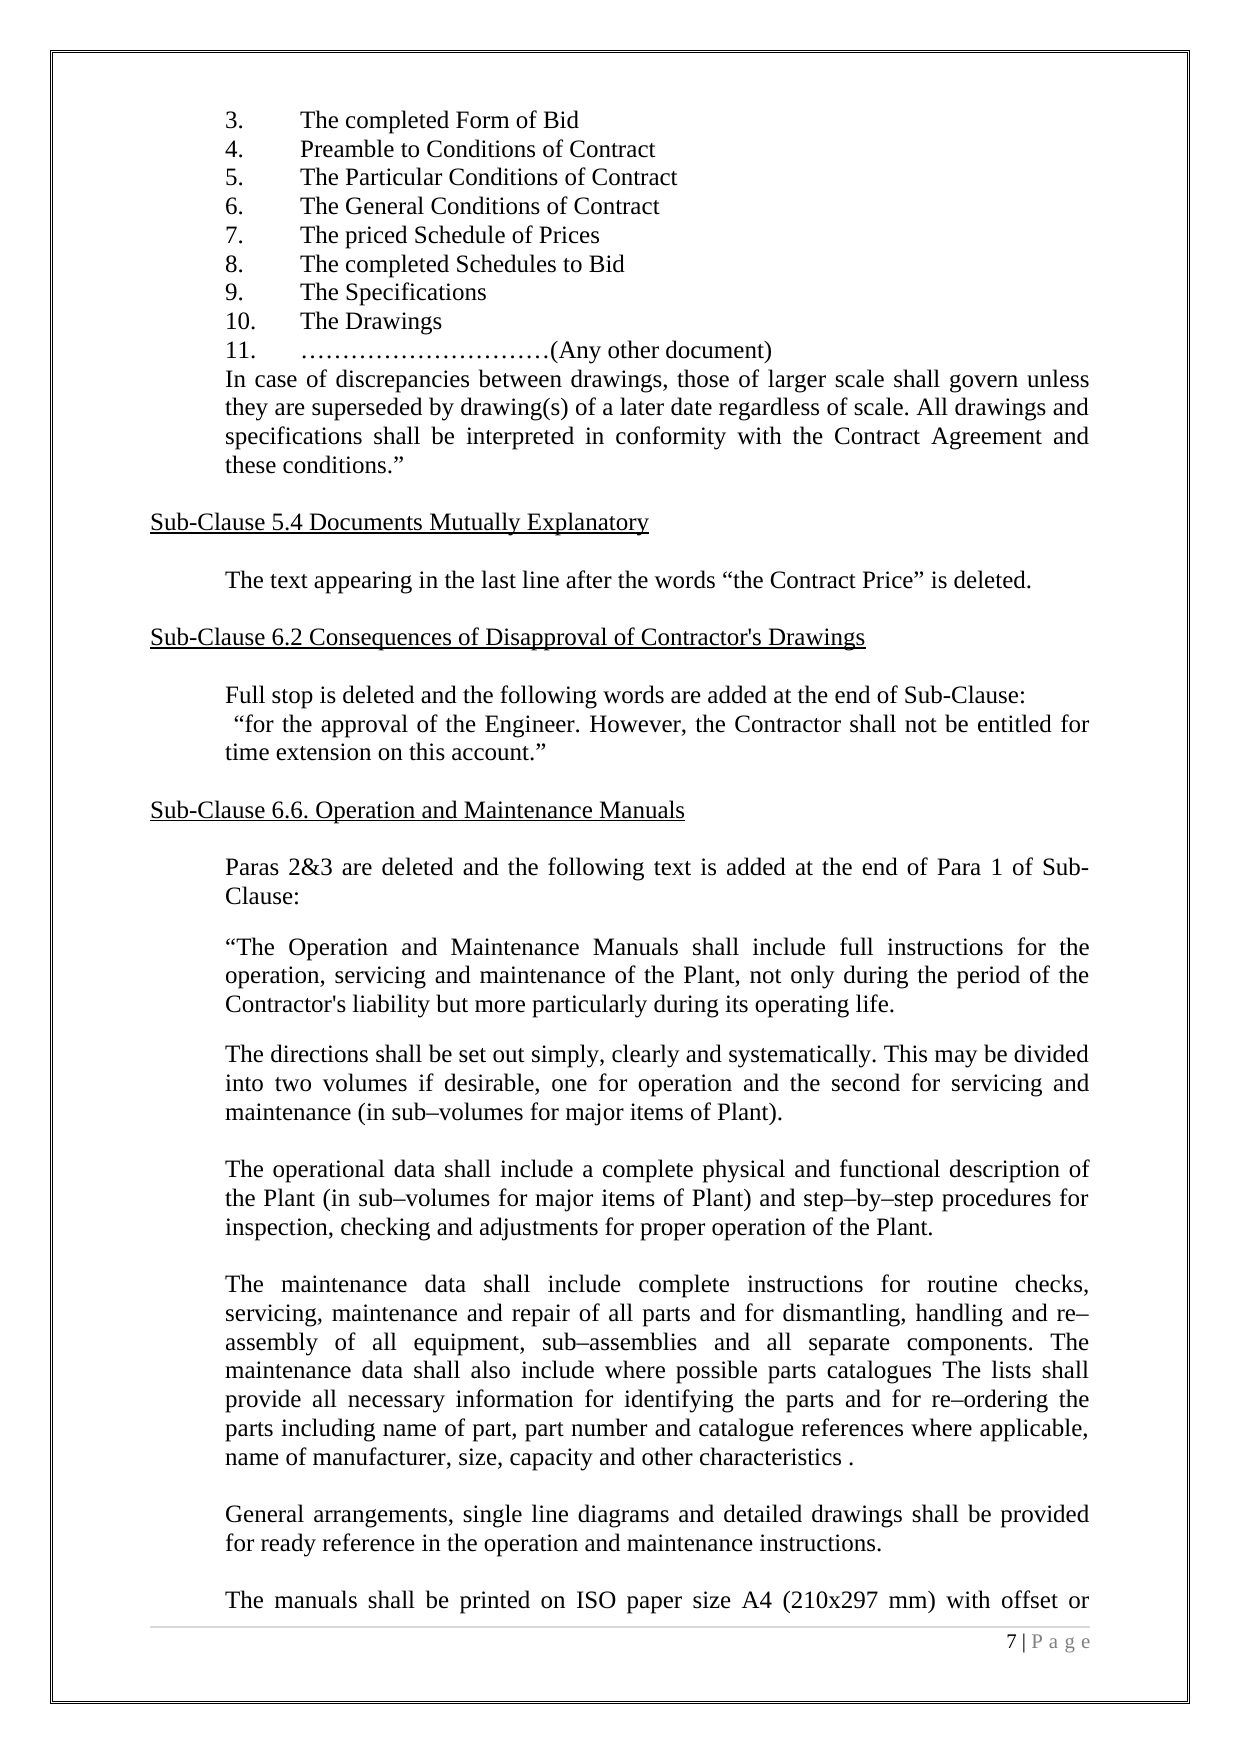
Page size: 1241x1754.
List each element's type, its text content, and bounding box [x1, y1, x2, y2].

text “for the approval of the Engineer. However, the Contractor shall not be entitled for time extension on this account.” [225, 709, 1090, 766]
text Sub-Clause 5.4 Documents Mutually Explanatory [150, 507, 1090, 536]
text Full stop is deleted and the following words are added at the end of Sub-Clause: [150, 680, 1090, 709]
text “The Operation and Maintenance Manuals shall include full instructions for the operation, servicing and maintenance of the Plant, not only during the period of the Contractor's liability but more particularly during its operating life. [150, 932, 1090, 1018]
text 6. The General Conditions of Contract [150, 191, 1090, 220]
text 7. The priced Schedule of Prices [150, 220, 1090, 249]
text 8. The completed Schedules to Bid [150, 249, 1090, 277]
text The operational data shall include a complete physical and functional description of the Plant (in sub–volumes for major items of Plant) and step–by–step procedures for inspection, checking and adjustments for proper operation of the Plant. [150, 1154, 1090, 1241]
text Sub-Clause 6.2 Consequences of Disapproval of Contractor's Drawings [150, 622, 1090, 651]
text The directions shall be set out simply, clearly and systematically. This may be divided into two volumes if desirable, one for operation and the second for servicing and maintenance (in sub–volumes for major items of Plant). [150, 1039, 1090, 1126]
text 4. Preamble to Conditions of Contract [150, 134, 1090, 162]
text Paras 2&3 are deleted and the following text is added at the end of Para 1 of Sub-Clause: [150, 852, 1090, 910]
text General arrangements, single line diagrams and detailed drawings shall be provided for ready reference in the operation and maintenance instructions. [150, 1499, 1090, 1557]
text 10. The Drawings [150, 306, 1090, 335]
text 11. …………………………(Any other document) [150, 335, 1090, 364]
text 9. The Specifications [150, 277, 1090, 306]
text The text appearing in the last line after the words “the Contract Price” is deleted. [150, 565, 1090, 594]
text Sub-Clause 6.6. Operation and Maintenance Manuals [150, 795, 1090, 824]
text The maintenance data shall include complete instructions for routine checks, servicing, maintenance and repair of all parts and for dismantling, handling and re–assembly of all equipment, sub–assemblies and all separate components. The maintenance data shall also include where possible parts catalogues The lists shall provide all necessary information for identifying the parts and for re–ordering the parts including name of part, part number and catalogue references where applicable, name of manufacturer, size, capacity and other characteristics . [150, 1269, 1090, 1471]
text 3. The completed Form of Bid [150, 105, 1090, 134]
text In case of discrepancies between drawings, those of larger scale shall govern unless they are superseded by drawing(s) of a later date regardless of scale. All drawings and specifications shall be interpreted in conformity with the Contract Agreement and these conditions.” [150, 364, 1090, 479]
text 5. The Particular Conditions of Contract [150, 162, 1090, 191]
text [150, 1586, 1090, 1614]
